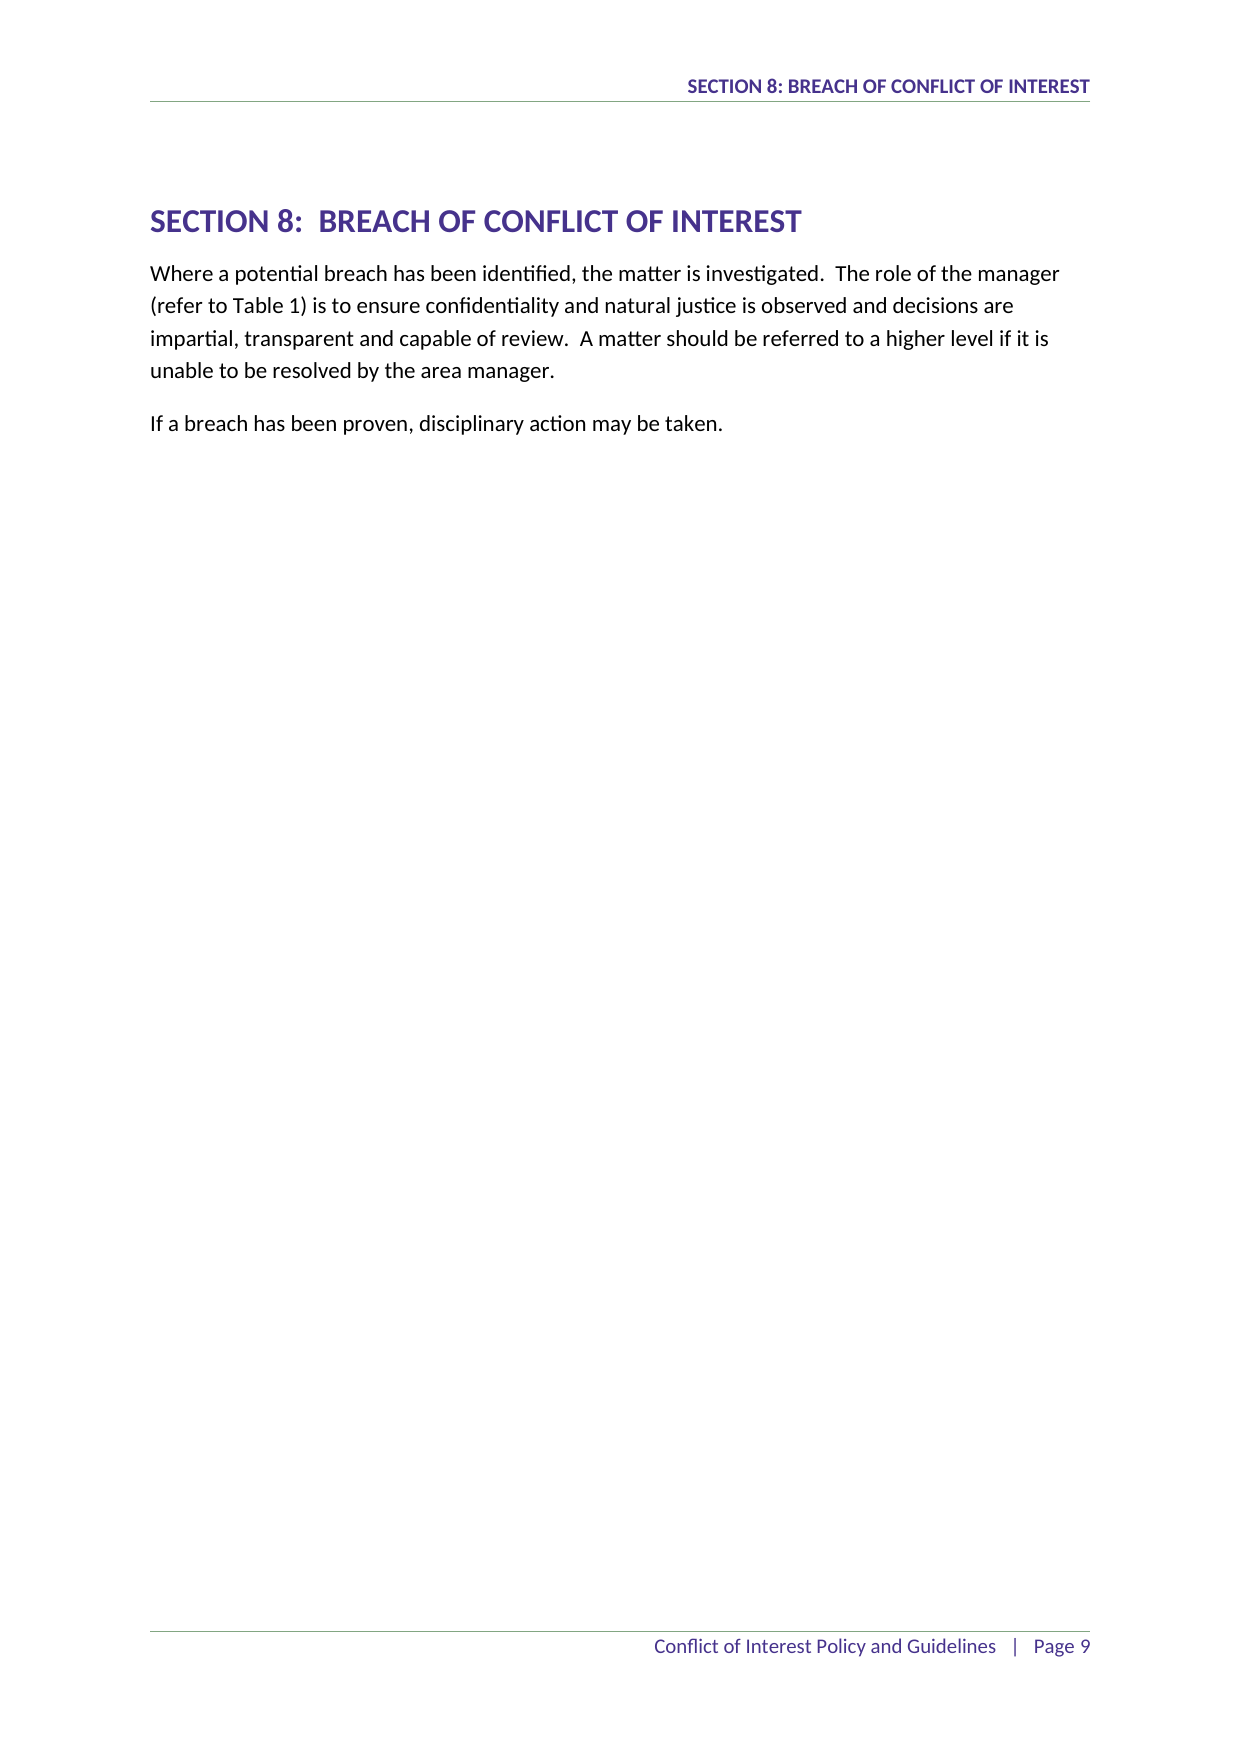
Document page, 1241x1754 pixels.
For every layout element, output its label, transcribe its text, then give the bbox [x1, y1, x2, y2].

subtitle BREACH OF CONFLICT OF INTEREST [150, 200, 1090, 241]
text If a breach has been proven, disciplinary action may be taken. [150, 409, 1090, 437]
text Where a potential breach has been identified, the matter is investigated. The role of the manager (refer to Table 1) is to ensure confidentiality and natural justice is observed and decisions are impartial, transparent and capable of review. A matter should be referred to a higher level if it is unable to be resolved by the area manager. [150, 259, 1090, 384]
